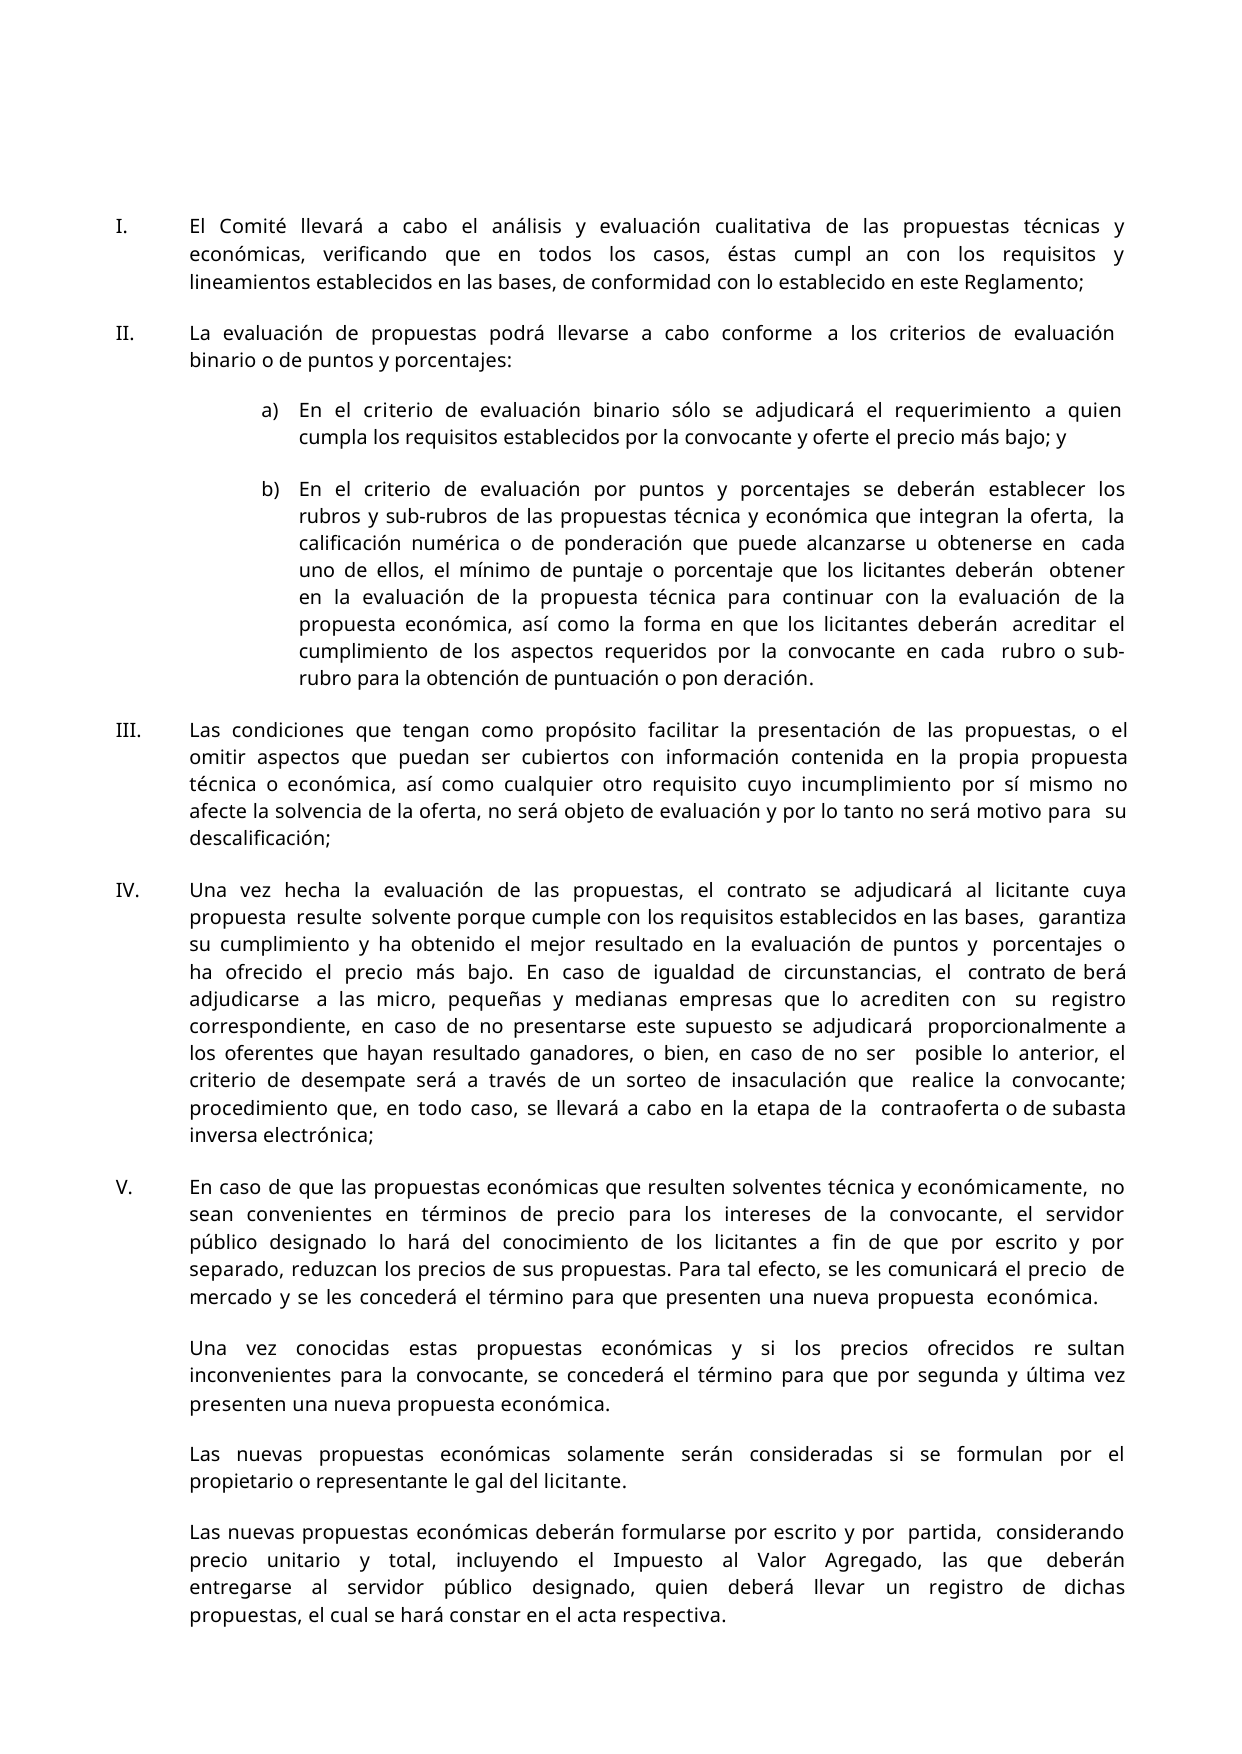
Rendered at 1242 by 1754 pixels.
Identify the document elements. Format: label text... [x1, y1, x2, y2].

list Una vez hecha la evaluación de las propuestas, el contrato se adjudicará al licitante cuya propuesta resulte solvente porque cumple con los requisitos establecidos en las bases, garantiza su cumplimiento y ha obtenido el mejor resultado en la evaluación de puntos y porcentajes o ha ofrecido el precio más bajo. En caso de igualdad de circunstancias, el contrato de berá adjudicarse a las micro, pequeñas y medianas empresas que lo acrediten con su registro correspondiente, en caso de no presentarse este supuesto se adjudicará proporcionalmente a los oferentes que hayan resultado ganadores, o bien, en caso de no ser posible lo anterior, el criterio de desempate será a través de un sorteo de insaculación que realice la convocante; procedimiento que, en todo caso, se llevará a cabo en la etapa de la contraoferta o de subasta inversa electrónica; [116, 876, 1127, 1148]
list El Comité llevará a cabo el análisis y evaluación cualitativa de las propuestas técnicas y económicas, verificando que en todos los casos, éstas cumpl an con los requisitos y lineamientos establecidos en las bases, de conformidad con lo establecido en este Reglamento; [116, 212, 1125, 295]
text Las nuevas propuestas económicas deberán formularse por escrito y por partida, considerando precio unitario y total, incluyendo el Impuesto al Valor Agregado, las que deberán entregarse al servidor público designado, quien deberá llevar un registro de dichas propuestas, el cual se hará constar en el acta respectiva. [189, 1518, 1125, 1628]
text Las nuevas propuestas económicas solamente serán consideradas si se formulan por el propietario o representante le gal del licitante. [189, 1441, 1125, 1494]
list La evaluación de propuestas podrá llevarse a cabo conforme a los criterios de evaluación binario o de puntos y porcentajes: [116, 319, 1116, 373]
list Las condiciones que tengan como propósito facilitar la presentación de las propuestas, o el omitir aspectos que puedan ser cubiertos con información contenida en la propia propuesta técnica o económica, así como cualquier otro requisito cuyo incumplimiento por sí mismo no afecte la solvencia de la oferta, no será objeto de evaluación y por lo tanto no será motivo para su descalificación; [116, 716, 1128, 851]
list En el criterio de evaluación por puntos y porcentajes se deberán establecer los rubros y sub-rubros de las propuestas técnica y económica que integran la oferta, la calificación numérica o de ponderación que puede alcanzarse u obtenerse en cada uno de ellos, el mínimo de puntaje o porcentaje que los licitantes deberán obtener en la evaluación de la propuesta técnica para continuar con la evaluación de la propuesta económica, así como la forma en que los licitantes deberán acreditar el cumplimiento de los aspectos requeridos por la convocante en cada rubro o sub-rubro para la obtención de puntuación o pon deración. [261, 476, 1125, 691]
list En caso de que las propuestas económicas que resulten solventes técnica y económicamente, no sean convenientes en términos de precio para los intereses de la convocante, el servidor público designado lo hará del conocimiento de los licitantes a fin de que por escrito y por separado, reduzcan los precios de sus propuestas. Para tal efecto, se les comunicará el precio de mercado y se les concederá el término para que presenten una nueva propuesta económica. [116, 1173, 1125, 1310]
list En el criterio de evaluación binario sólo se adjudicará el requerimiento a quien cumpla los requisitos establecidos por la convocante y oferte el precio más bajo; y [261, 396, 1122, 450]
text Una vez conocidas estas propuestas económicas y si los precios ofrecidos re sultan inconvenientes para la convocante, se concederá el término para que por segunda y última vez presenten una nueva propuesta económica. [189, 1334, 1125, 1417]
